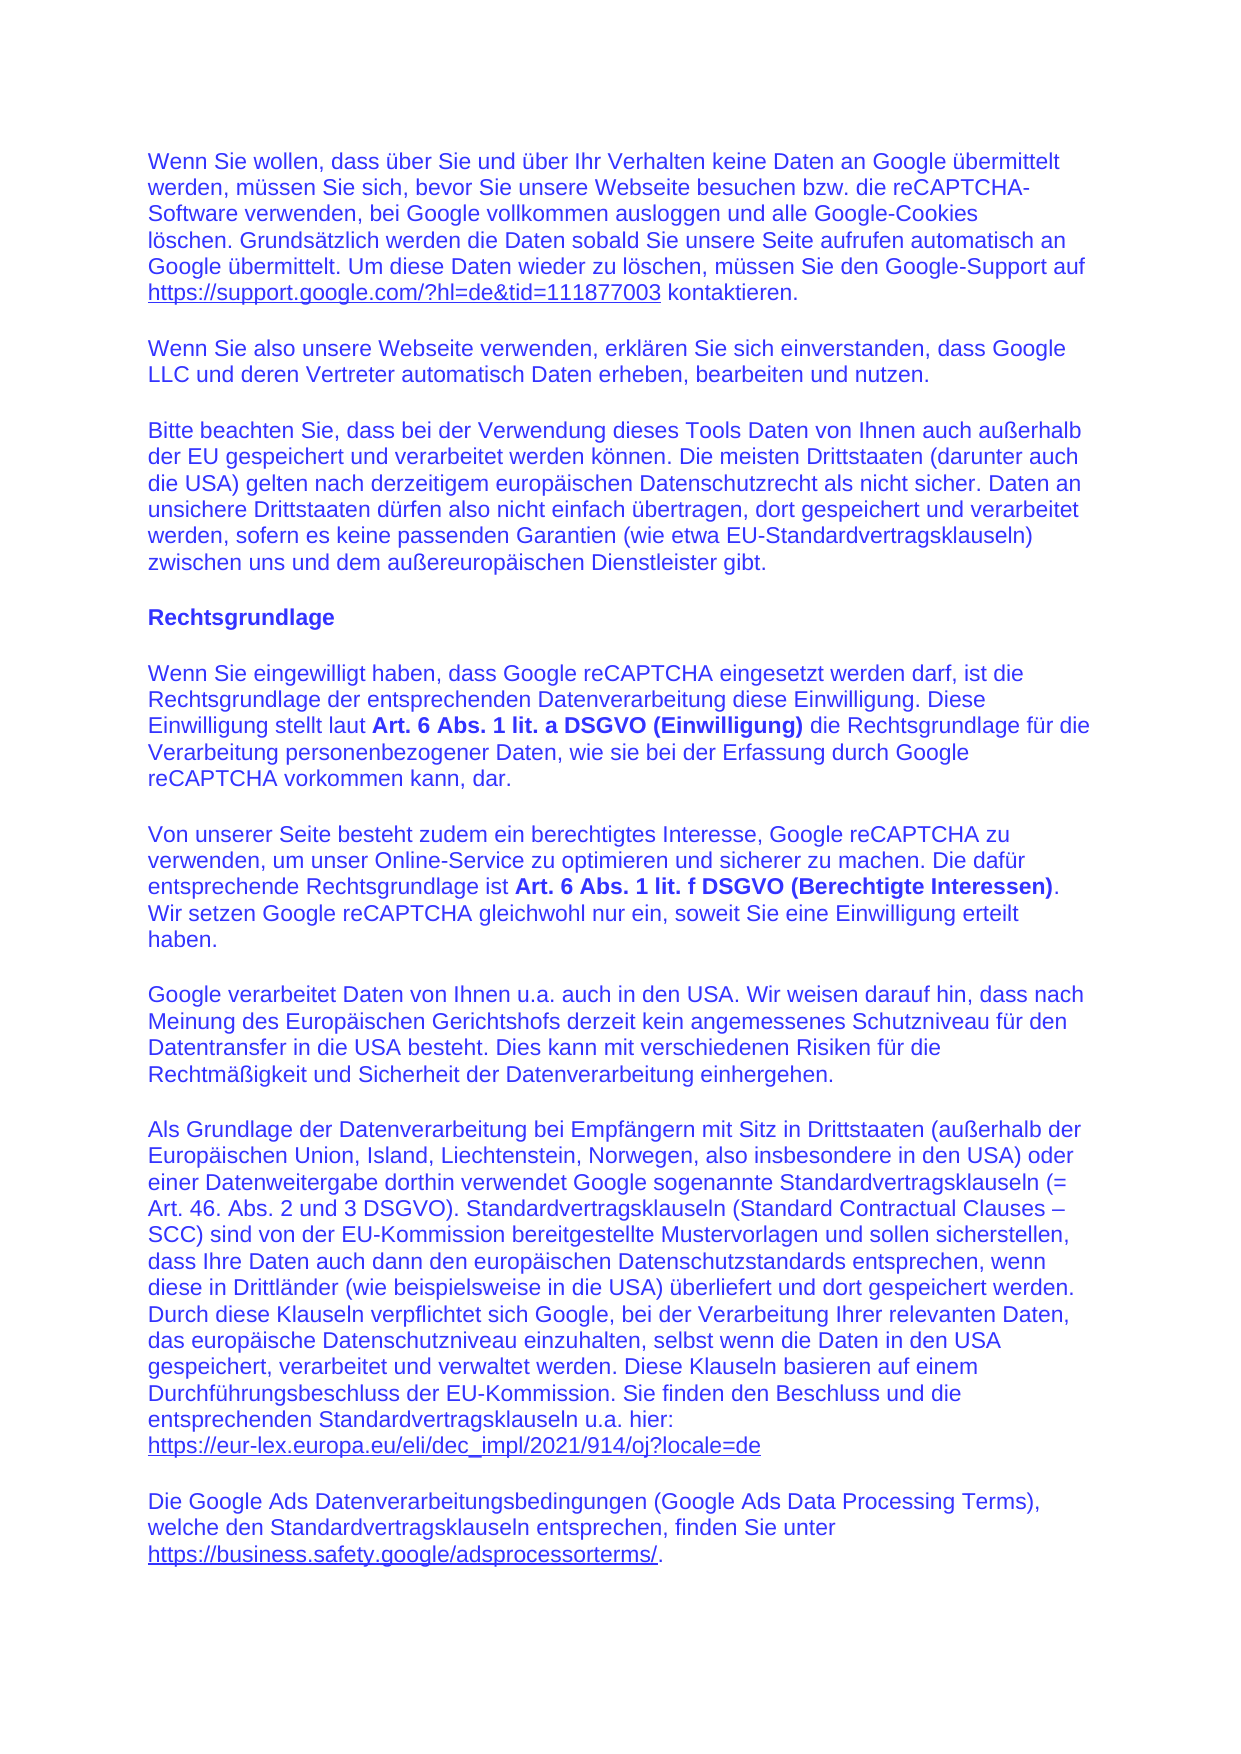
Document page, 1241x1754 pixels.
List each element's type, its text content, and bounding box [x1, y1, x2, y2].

text Bitte beachten Sie, dass bei der Verwendung dieses Tools Daten von Ihnen auch außerhalb der EU gespeichert und verarbeitet werden können. Die meisten Drittstaaten (darunter auch die USA) gelten nach derzeitigem europäischen Datenschutzrecht als nicht sicher. Daten an unsichere Drittstaaten dürfen also nicht einfach übertragen, dort gespeichert und verarbeitet werden, sofern es keine passenden Garantien (wie etwa EU-Standardvertragsklauseln) zwischen uns und dem außereuropäischen Dienstleister gibt. [148, 417, 1093, 575]
text Wenn Sie also unsere Webseite verwenden, erklären Sie sich einverstanden, dass Google LLC und deren Vertreter automatisch Daten erheben, bearbeiten und nutzen. [148, 335, 1093, 388]
text Als Grundlage der Datenverarbeitung bei Empfängern mit Sitz in Drittstaaten (außerhalb der Europäischen Union, Island, Liechtenstein, Norwegen, also insbesondere in den USA) oder einer Datenweitergabe dorthin verwendet Google sogenannte Standardvertragsklauseln (= Art. 46. Abs. 2 und 3 DSGVO). Standardvertragsklauseln (Standard Contractual Clauses – SCC) sind von der EU-Kommission bereitgestellte Mustervorlagen und sollen sicherstellen, dass Ihre Daten auch dann den europäischen Datenschutzstandards entsprechen, wenn diese in Drittländer (wie beispielsweise in die USA) überliefert und dort gespeichert werden. Durch diese Klauseln verpflichtet sich Google, bei der Verarbeitung Ihrer relevanten Daten, das europäische Datenschutzniveau einzuhalten, selbst wenn die Daten in den USA gespeichert, verarbeitet und verwaltet werden. Diese Klauseln basieren auf einem Durchführungsbeschluss der EU-Kommission. Sie finden den Beschluss und die entsprechenden Standardvertragsklauseln u.a. hier: https://eur-lex.europa.eu/eli/dec_impl/2021/914/oj?locale=de [148, 1116, 1093, 1459]
text Die Google Ads Datenverarbeitungsbedingungen (Google Ads Data Processing Terms), welche den Standardvertragsklauseln entsprechen, finden Sie unter https://business.safety.google/adsprocessorterms/. [148, 1488, 1093, 1567]
text Rechtsgrundlage [148, 604, 1093, 630]
text Wenn Sie eingewilligt haben, dass Google reCAPTCHA eingesetzt werden darf, ist die Rechtsgrundlage der entsprechenden Datenverarbeitung diese Einwilligung. Diese Einwilligung stellt laut Art. 6 Abs. 1 lit. a DSGVO (Einwilligung) die Rechtsgrundlage für die Verarbeitung personenbezogener Daten, wie sie bei der Erfassung durch Google reCAPTCHA vorkommen kann, dar. [148, 659, 1093, 791]
text Von unserer Seite besteht zudem ein berechtigtes Interesse, Google reCAPTCHA zu verwenden, um unser Online-Service zu optimieren und sicherer zu machen. Die dafür entsprechende Rechtsgrundlage ist Art. 6 Abs. 1 lit. f DSGVO (Berechtigte Interessen). Wir setzen Google reCAPTCHA gleichwohl nur ein, soweit Sie eine Einwilligung erteilt haben. [148, 821, 1093, 952]
text Wenn Sie wollen, dass über Sie und über Ihr Verhalten keine Daten an Google übermittelt werden, müssen Sie sich, bevor Sie unsere Webseite besuchen bzw. die reCAPTCHA-Software verwenden, bei Google vollkommen ausloggen und alle Google-Cookies löschen. Grundsätzlich werden die Daten sobald Sie unsere Seite aufrufen automatisch an Google übermittelt. Um diese Daten wieder zu löschen, müssen Sie den Google-Support auf https://support.google.com/?hl=de&tid=111877003 kontaktieren. [148, 148, 1093, 306]
text Google verarbeitet Daten von Ihnen u.a. auch in den USA. Wir weisen darauf hin, dass nach Meinung des Europäischen Gerichtshofs derzeit kein angemessenes Schutzniveau für den Datentransfer in die USA besteht. Dies kann mit verschiedenen Risiken für die Rechtmäßigkeit und Sicherheit der Datenverarbeitung einhergehen. [148, 981, 1093, 1087]
